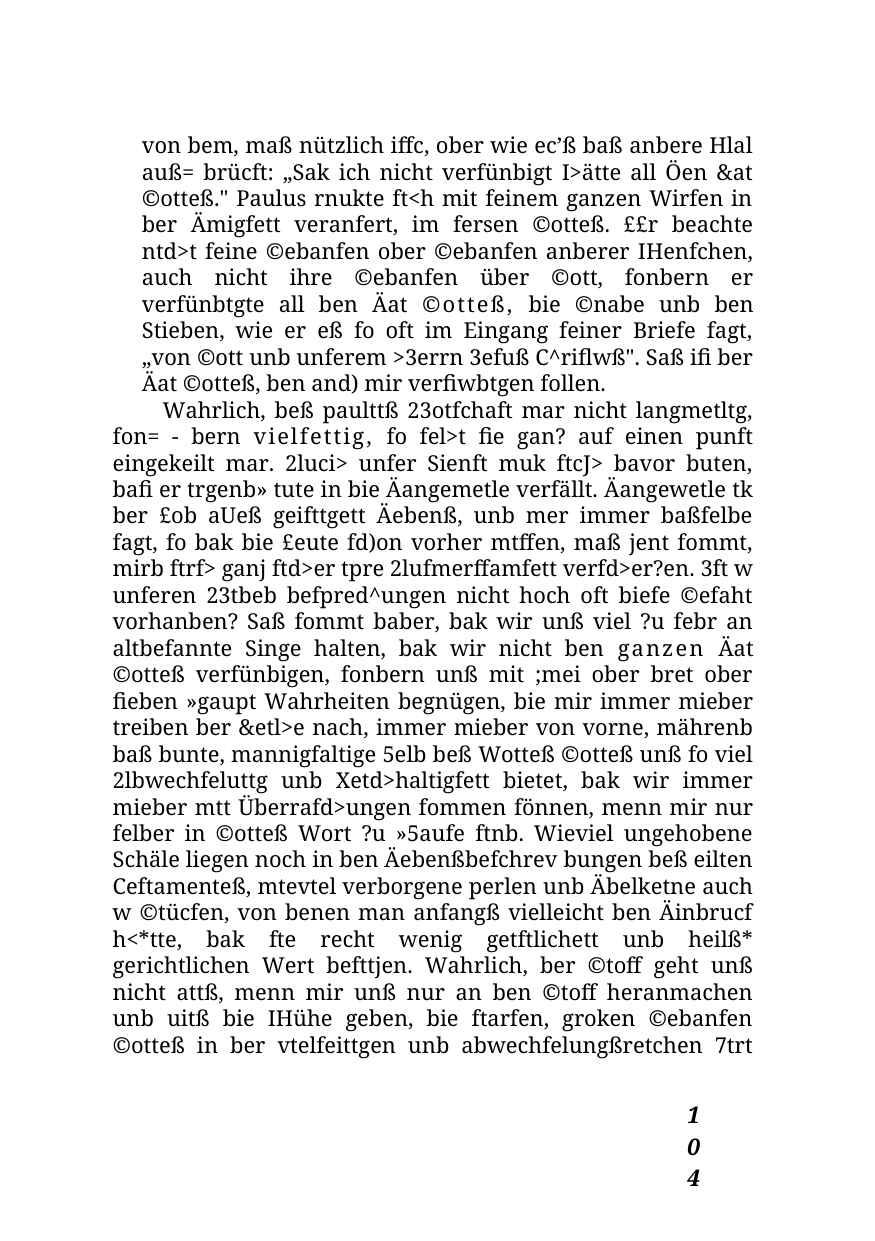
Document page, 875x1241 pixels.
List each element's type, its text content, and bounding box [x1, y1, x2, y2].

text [112, 397, 753, 1058]
text von bem, maß nützlich iffc, ober wie ec’ß baß anbere Hlal auß= brücft: „Sak ich nicht verfünbigt I>ätte all Öen &at ©otteß." Paulus rnukte ft<h mit feinem ganzen Wirfen in ber Ämigfett veranfert, im fersen ©otteß. ££r beachte ntd>t feine ©ebanfen ober ©ebanfen anberer IHenfchen, auch nicht ihre ©ebanfen über ©ott, fonbern er verfünbtgte all ben Äat ©otteß, bie ©nabe unb ben Stieben, wie er eß fo oft im Eingang feiner Briefe fagt, „von ©ott unb unferem >3errn 3efuß C^riflwß". Saß ifi ber Äat ©otteß, ben and) mir verfiwbtgen follen. [142, 132, 753, 397]
